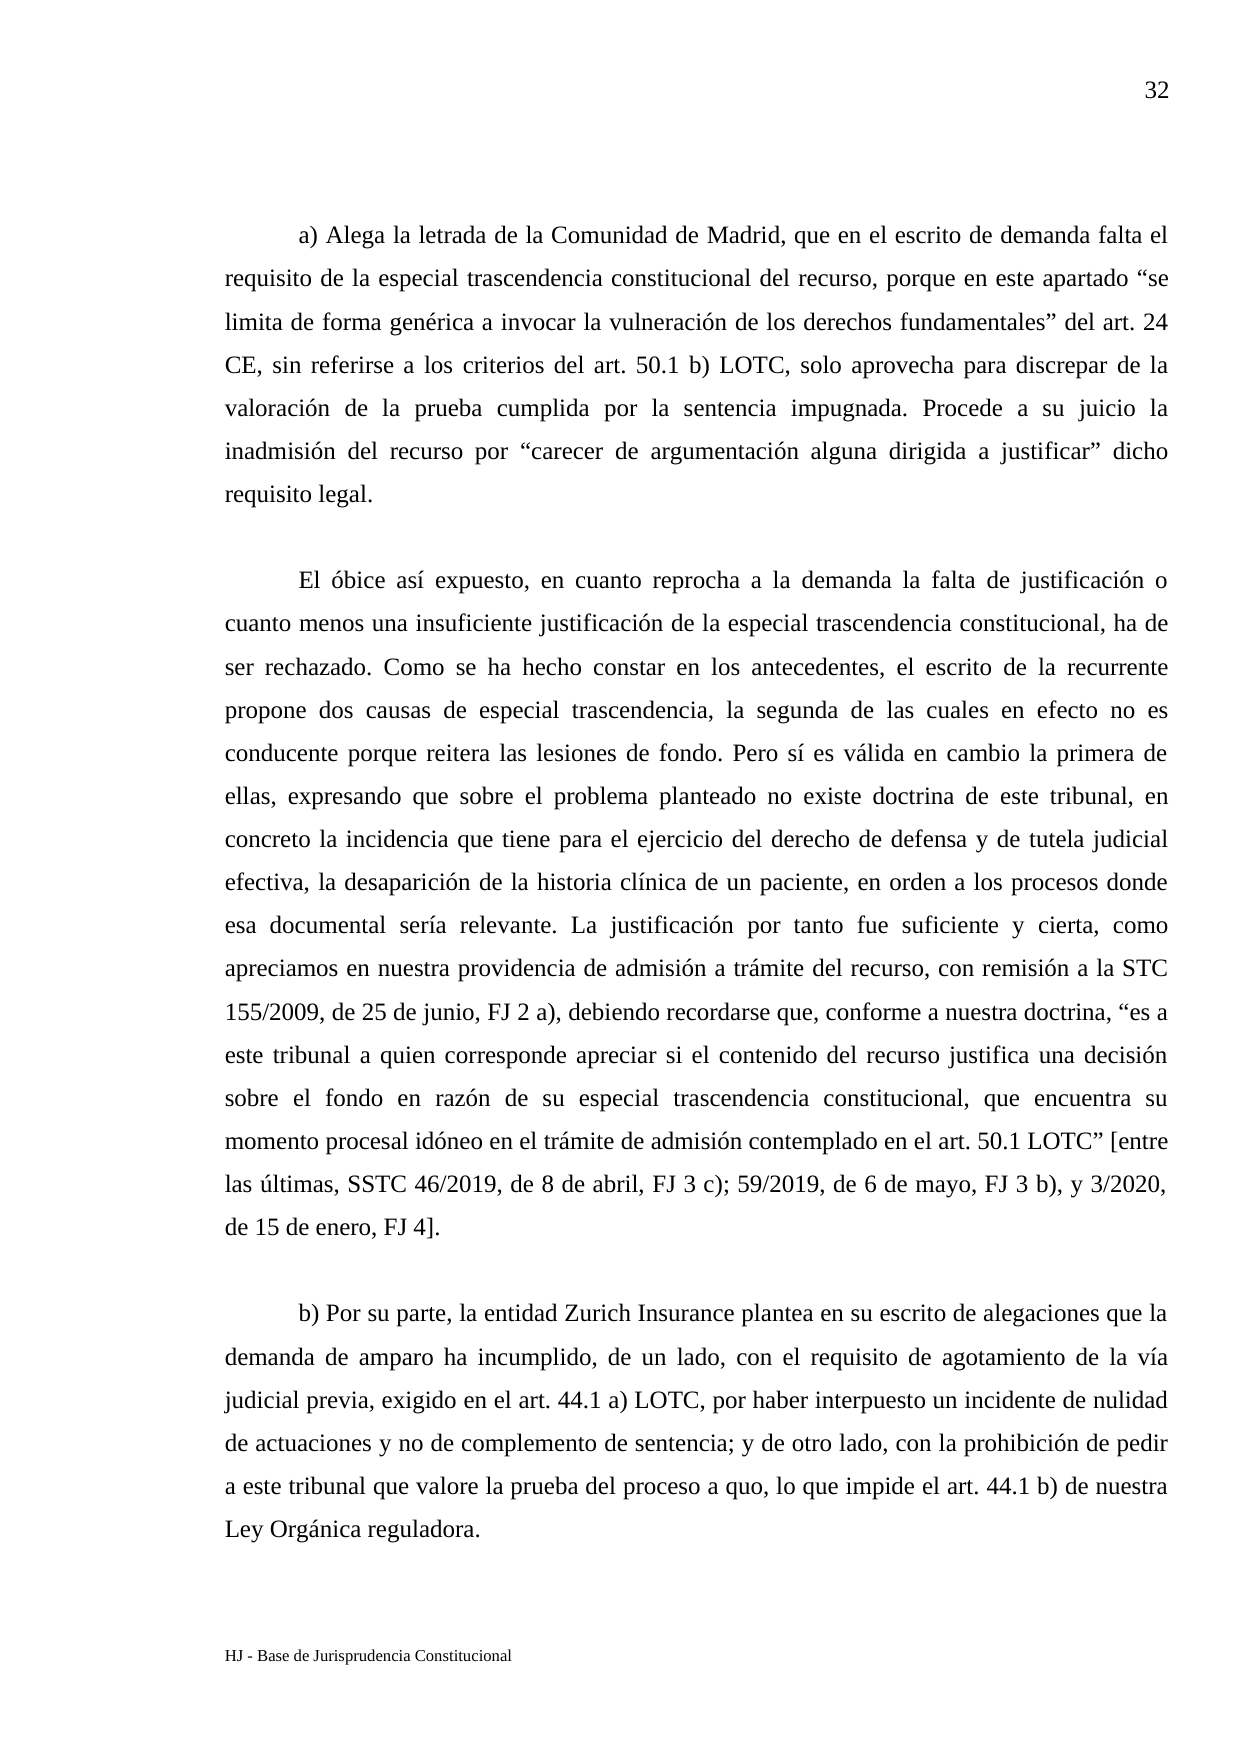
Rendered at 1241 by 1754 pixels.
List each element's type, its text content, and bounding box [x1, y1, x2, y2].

text b) Por su parte, la entidad Zurich Insurance plantea en su escrito de alegaciones que la demanda de amparo ha incumplido, de un lado, con el requisito de agotamiento de la vía judicial previa, exigido en el art. 44.1 a) LOTC, por haber interpuesto un incidente de nulidad de actuaciones y no de complemento de sentencia; y de otro lado, con la prohibición de pedir a este tribunal que valore la prueba del proceso a quo, lo que impide el art. 44.1 b) de nuestra Ley Orgánica reguladora. [224, 1298, 1169, 1543]
text a) Alega la letrada de la Comunidad de Madrid, que en el escrito de demanda falta el requisito de la especial trascendencia constitucional del recurso, porque en este apartado “se limita de forma genérica a invocar la vulneración de los derechos fundamentales” del art. 24 CE, sin referirse a los criterios del art. 50.1 b) LOTC, solo aprovecha para discrepar de la valoración de la prueba cumplida por la sentencia impugnada. Procede a su juicio la inadmisión del recurso por “carecer de argumentación alguna dirigida a justificar” dicho requisito legal. [224, 220, 1169, 508]
text El óbice así expuesto, en cuanto reprocha a la demanda la falta de justificación o cuanto menos una insuficiente justificación de la especial trascendencia constitucional, ha de ser rechazado. Como se ha hecho constar en los antecedentes, el escrito de la recurrente propone dos causas de especial trascendencia, la segunda de las cuales en efecto no es conducente porque reitera las lesiones de fondo. Pero sí es válida en cambio la primera de ellas, expresando que sobre el problema planteado no existe doctrina de este tribunal, en concreto la incidencia que tiene para el ejercicio del derecho de defensa y de tutela judicial efectiva, la desaparición de la historia clínica de un paciente, en orden a los procesos donde esa documental sería relevante. La justificación por tanto fue suficiente y cierta, como apreciamos en nuestra providencia de admisión a trámite del recurso, con remisión a la STC 155/2009, de 25 de junio, FJ 2 a), debiendo recordarse que, conforme a nuestra doctrina, “es a este tribunal a quien corresponde apreciar si el contenido del recurso justifica una decisión sobre el fondo en razón de su especial trascendencia constitucional, que encuentra su momento procesal idóneo en el trámite de admisión contemplado en el art. 50.1 LOTC” [entre las últimas, SSTC 46/2019, de 8 de abril, FJ 3 c); 59/2019, de 6 de mayo, FJ 3 b), y 3/2020, de 15 de enero, FJ 4]. [224, 565, 1169, 1241]
